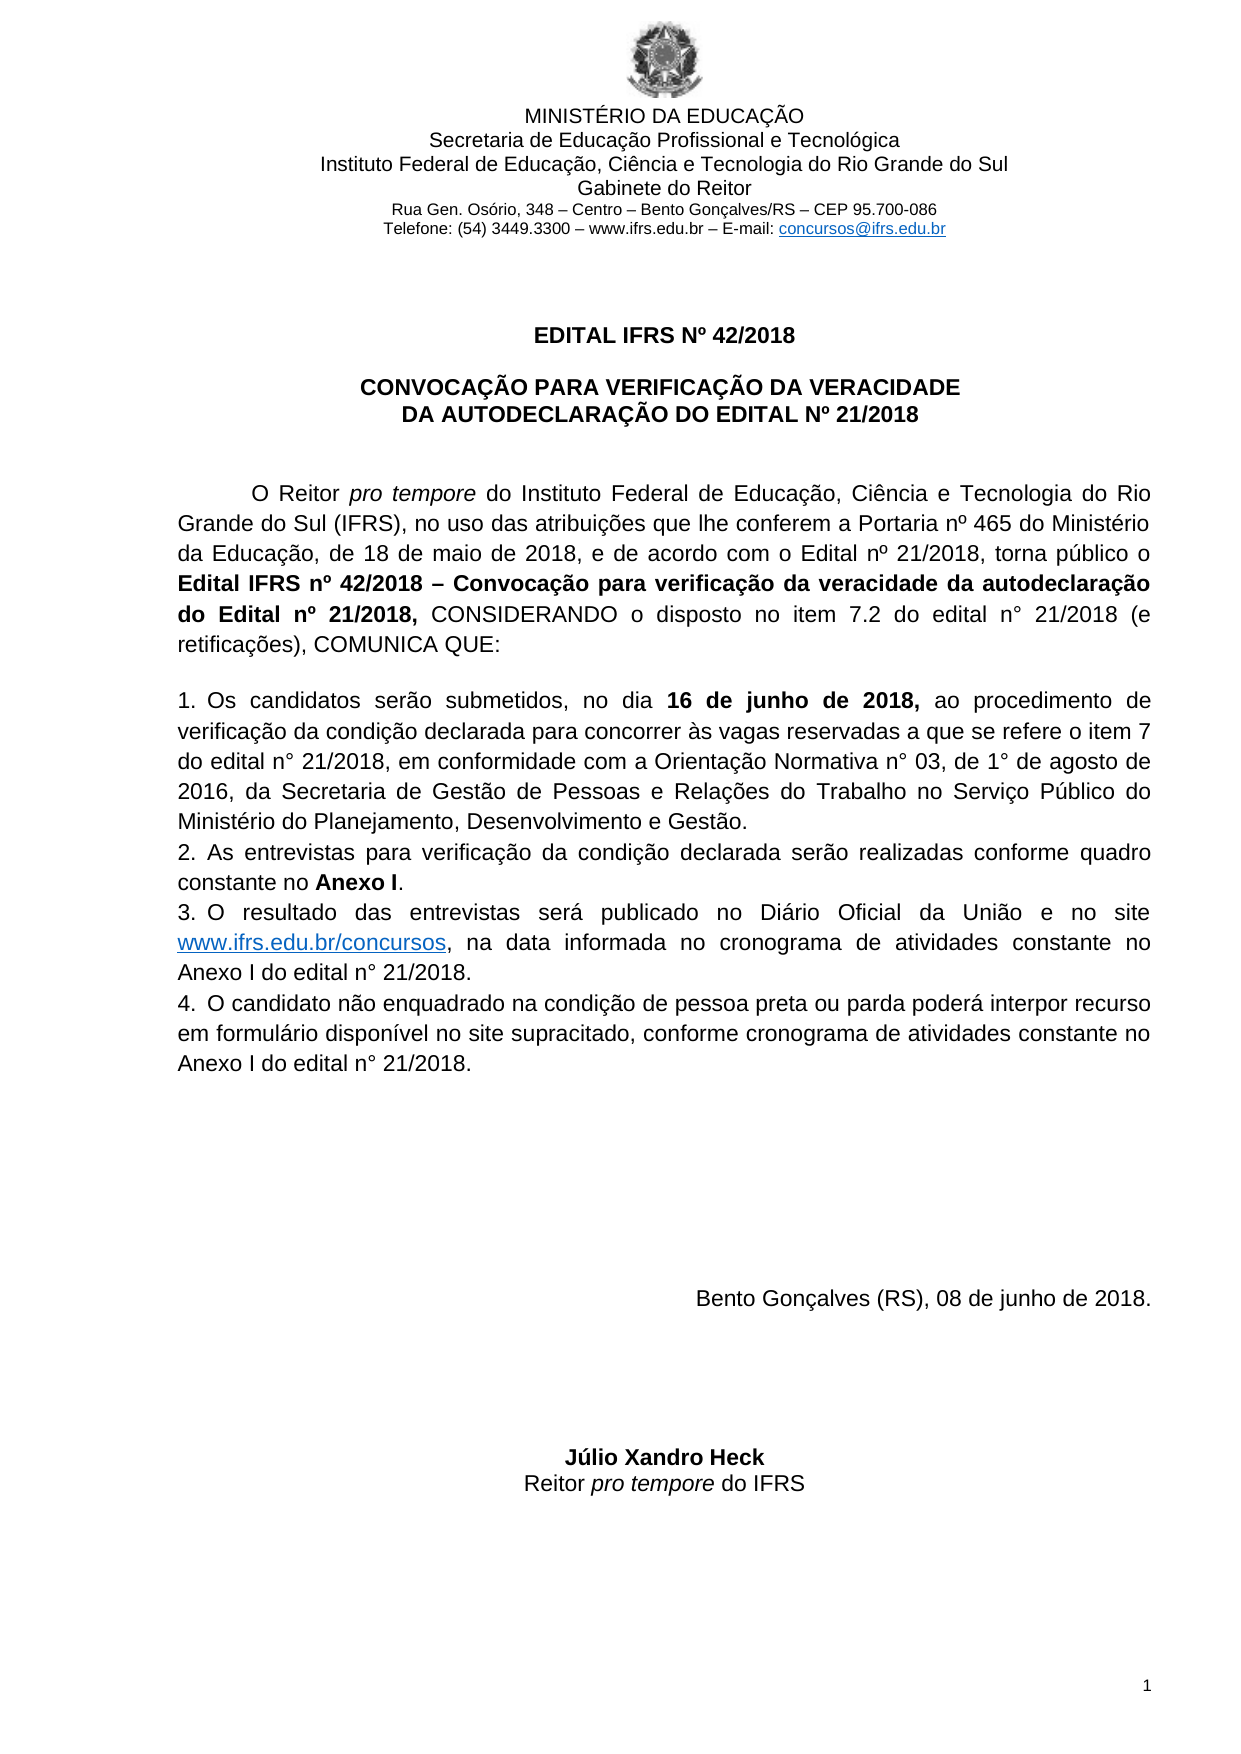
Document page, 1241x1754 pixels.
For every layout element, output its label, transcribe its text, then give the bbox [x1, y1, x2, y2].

picture [626, 21, 703, 98]
list As entrevistas para verificação da condição declarada serão realizadas conforme quadro constante no Anexo I. [177, 838, 1152, 895]
list O candidato não enquadrado na condição de pessoa preta ou parda poderá interpor recurso em formulário disponível no site supracitado, conforme cronograma de atividades constante no Anexo I do edital n° 21/2018. [177, 989, 1152, 1076]
text Reitor pro tempore do IFRS [177, 1470, 1152, 1496]
text O Reitor pro tempore do Instituto Federal de Educação, Ciência e Tecnologia do Rio Grande do Sul (IFRS), no uso das atribuições que lhe conferem a Portaria nº 465 do Ministério da Educação, de 18 de maio de 2018, e de acordo com o Edital nº 21/2018, torna público o Edital IFRS nº 42/2018 – Convocação para verificação da veracidade da autodeclaração do Edital nº 21/2018, CONSIDERANDO o disposto no item 7.2 do edital n° 21/2018 (e retificações), COMUNICA QUE: [177, 480, 1152, 657]
text EDITAL IFRS Nº 42/2018 [177, 322, 1152, 348]
text CONVOCAÇÃO PARA VERIFICAÇÃO DA VERACIDADE DA AUTODECLARAÇÃO DO EDITAL Nº 21/2018 [354, 374, 967, 427]
text Bento Gonçalves (RS), 08 de junho de 2018. [177, 1285, 1152, 1312]
list O resultado das entrevistas será publicado no Diário Oficial da União e no site www.ifrs.edu.br/concursos, na data informada no cronograma de atividades constante no Anexo I do edital n° 21/2018. [177, 899, 1152, 986]
text Júlio Xandro Heck [177, 1443, 1152, 1470]
list Os candidatos serão submetidos, no dia 16 de junho de 2018, ao procedimento de verificação da condição declarada para concorrer às vagas reservadas a que se refere o item 7 do edital n° 21/2018, em conformidade com a Orientação Normativa n° 03, de 1° de agosto de 2016, da Secretaria de Gestão de Pessoas e Relações do Trabalho no Serviço Público do Ministério do Planejamento, Desenvolvimento e Gestão. [177, 687, 1152, 834]
